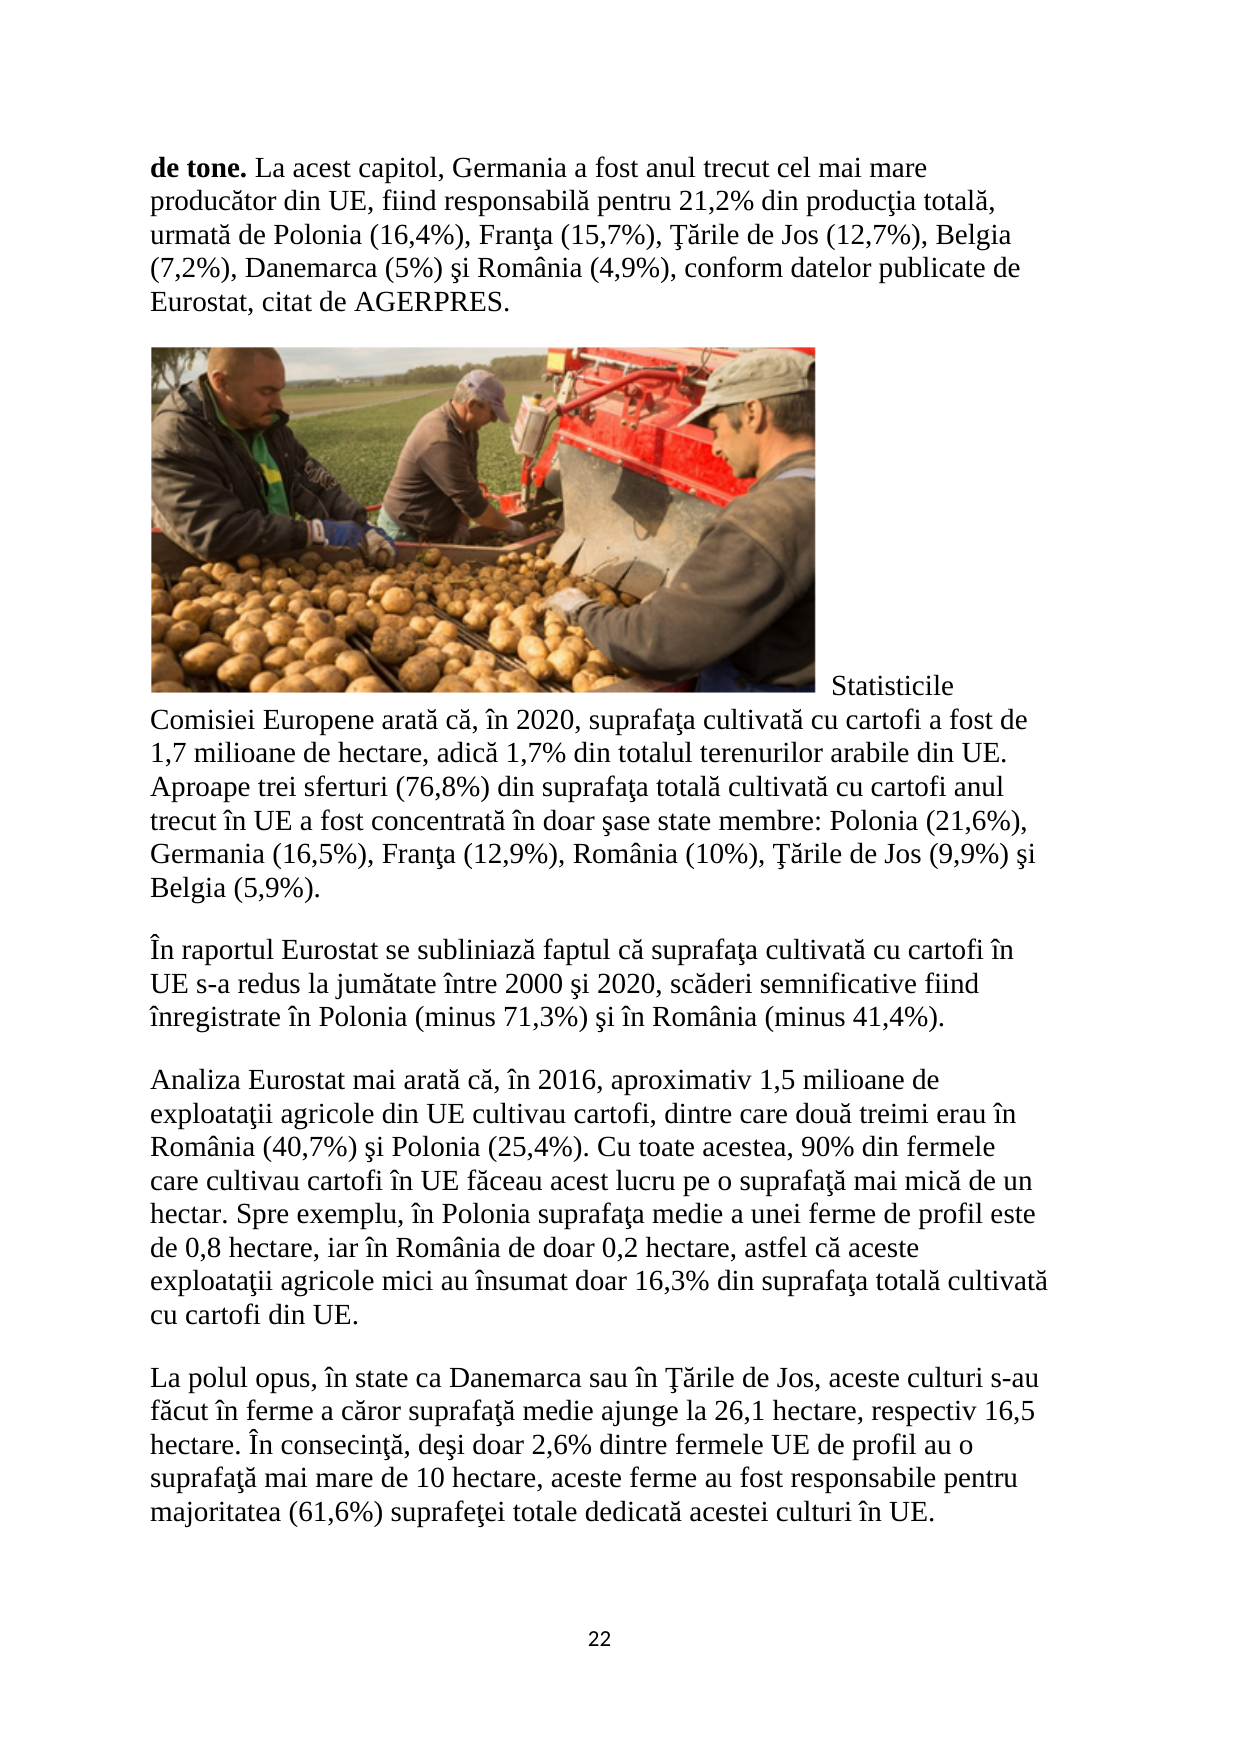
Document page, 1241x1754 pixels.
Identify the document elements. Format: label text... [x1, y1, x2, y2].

text Analiza Eurostat mai arată că, în 2016, aproximativ 1,5 milioane de exploataţii agricole din UE cultivau cartofi, dintre care două treimi erau în România (40,7%) şi Polonia (25,4%). Cu toate acestea, 90% din fermele care cultivau cartofi în UE făceau acest lucru pe o suprafaţă mai mică de un hectar. Spre exemplu, în Polonia suprafaţa medie a unei ferme de profil este de 0,8 hectare, iar în România de doar 0,2 hectare, astfel că aceste exploataţii agricole mici au însumat doar 16,3% din suprafaţa totală cultivată cu cartofi din UE. [150, 1062, 1048, 1331]
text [150, 150, 1048, 318]
picture [150, 346, 817, 696]
text La polul opus, în state ca Danemarca sau în Ţările de Jos, aceste culturi s-au făcut în ferme a căror suprafaţă medie ajunge la 26,1 hectare, respectiv 16,5 hectare. În consecinţă, deşi doar 2,6% dintre fermele UE de profil au o suprafaţă mai mare de 10 hectare, aceste ferme au fost responsabile pentru majoritatea (61,6%) suprafeţei totale dedicată acestei culturi în UE. [150, 1360, 1048, 1527]
text În raportul Eurostat se subliniază faptul că suprafaţa cultivată cu cartofi în UE s-a redus la jumătate între 2000 şi 2020, scăderi semnificative fiind înregistrate în Polonia (minus 71,3%) şi în România (minus 41,4%). [150, 932, 1048, 1033]
